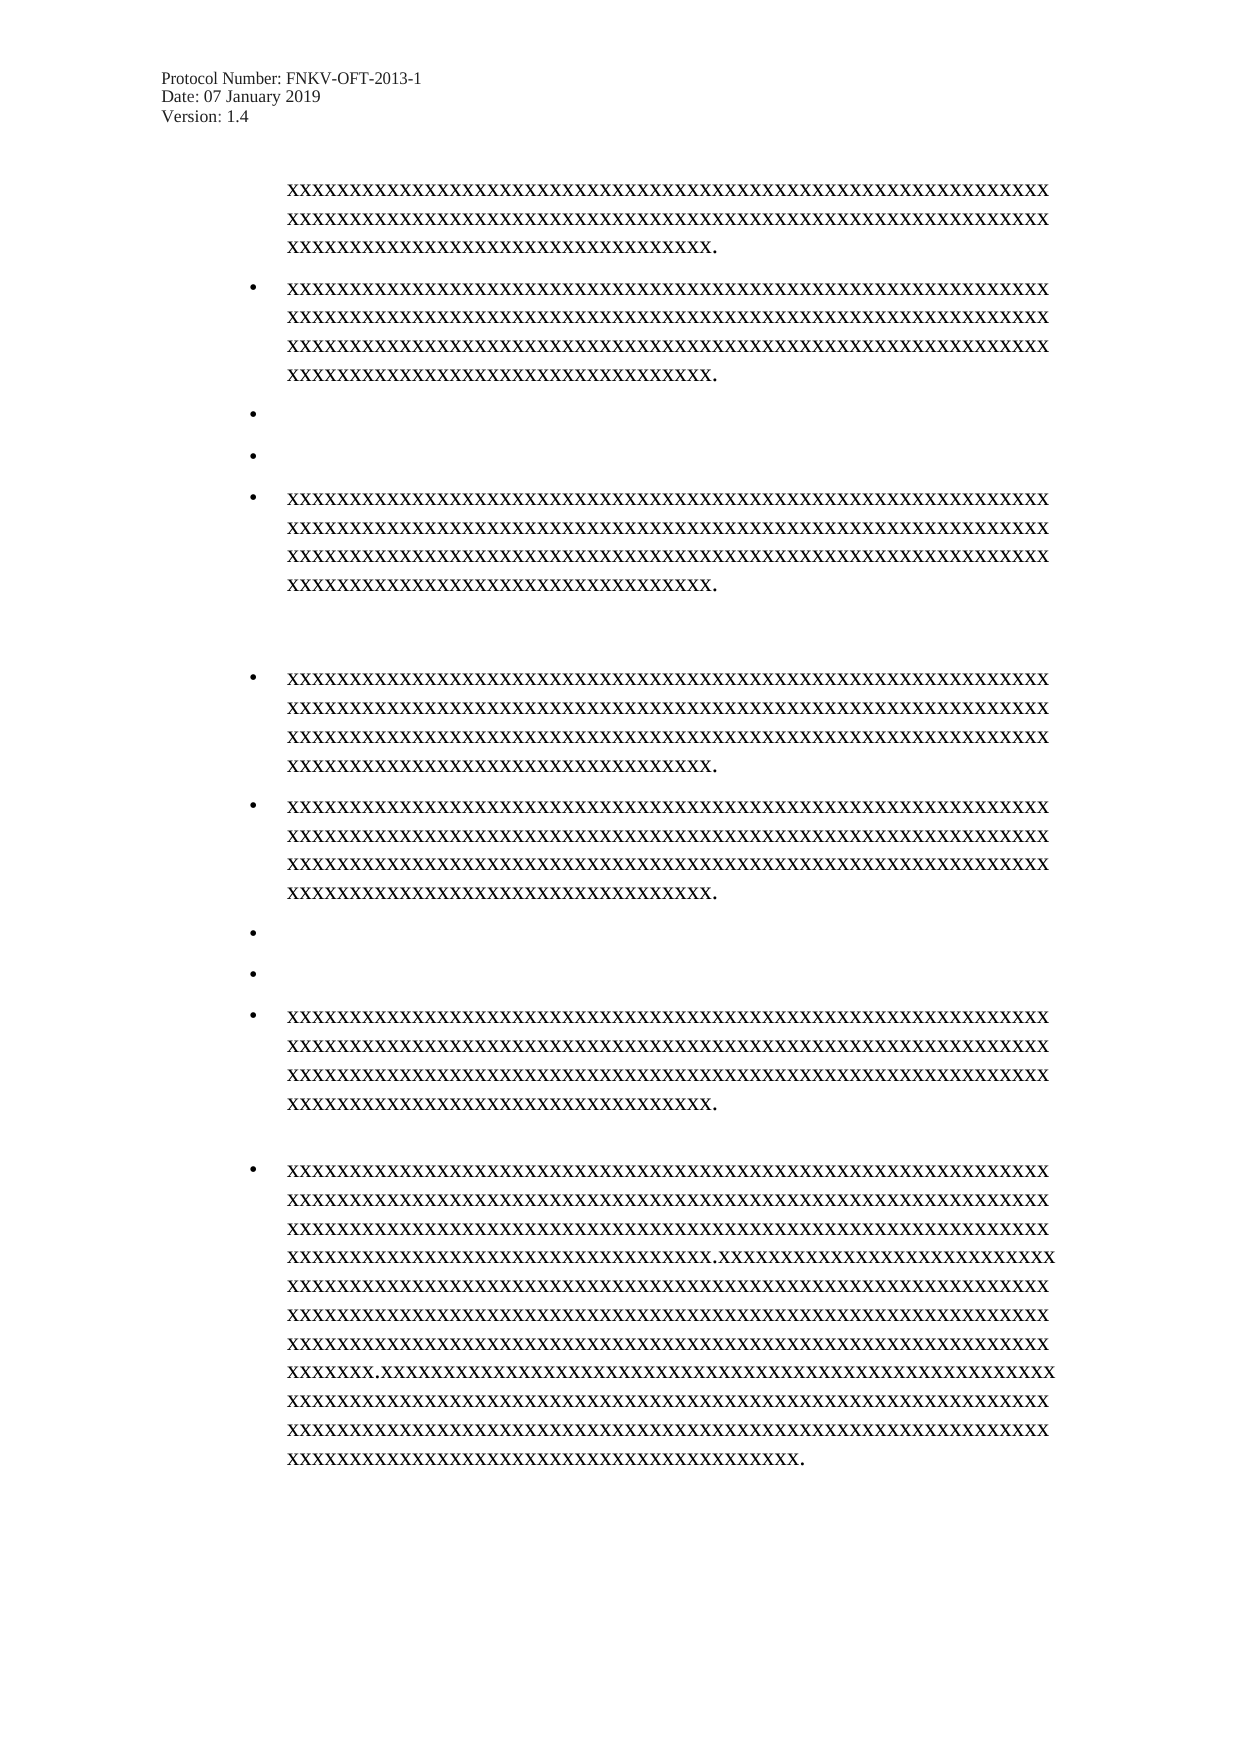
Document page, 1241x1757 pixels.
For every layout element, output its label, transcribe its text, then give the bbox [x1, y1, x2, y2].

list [249, 173, 1058, 259]
list xxxxxxxxxxxxxxxxxxxxxxxxxxxxxxxxxxxxxxxxxxxxxxxxxxxxxxxxxxxxxxxxxxxxxxxxxxxxxxxxxxxxxxxxxxxxxxxxxxxxxxxxxxxxxxxxxxxxxxxxxxxxxxxxxxxxxxxxxxxxxxxxxxxxxxxxxxxxxxxxxxxxxxxxxxxxxxxxxxxxxxxxxxxxxxxxxxxxxxxxxxxxxxxxxxxxxxxxx.xxxxxxxxxxxxxxxxxxxxxxxxxxxxxxxxxxxxxxxxxxxxxxxxxxxxxxxxxxxxxxxxxxxxxxxxxxxxxxxxxxxxxxxxxxxxxxxxxxxxxxxxxxxxxxxxxxxxxxxxxxxxxxxxxxxxxxxxxxxxxxxxxxxxxxxxxxxxxxxxxxxxxxxxxxxxxxxxxxxxxxxxxxxxxxxxxxxxxxxxxxxxxxxxxxxxxxxxx.xxxxxxxxxxxxxxxxxxxxxxxxxxxxxxxxxxxxxxxxxxxxxxxxxxxxxxxxxxxxxxxxxxxxxxxxxxxxxxxxxxxxxxxxxxxxxxxxxxxxxxxxxxxxxxxxxxxxxxxxxxxxxxxxxxxxxxxxxxxxxxxxxxxxxxxxxxxxxxxxxxxxxxxxxxxxxxxxxxxxxxxxxxxxxxxxxxxxxxxxxxxxxxxxxxxxxxxxx. [249, 1154, 1058, 1471]
